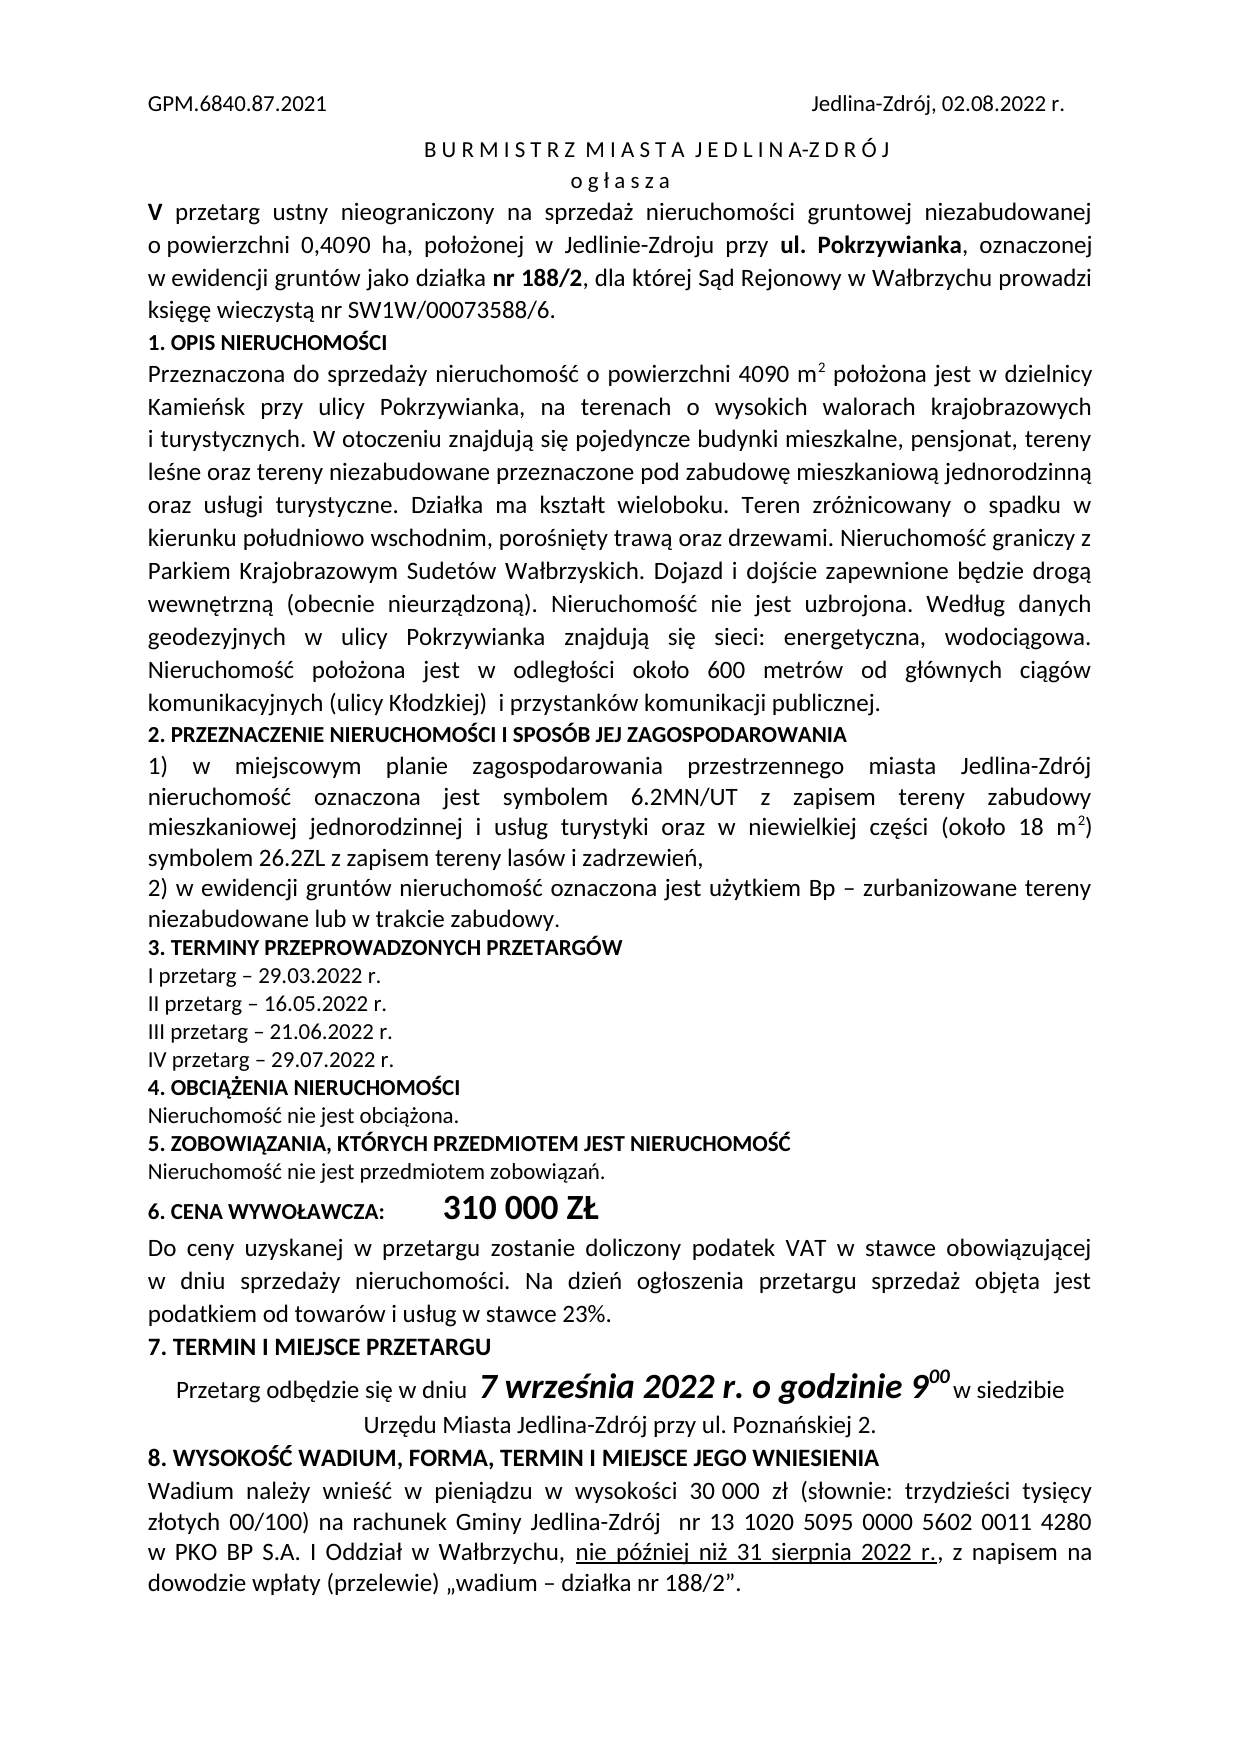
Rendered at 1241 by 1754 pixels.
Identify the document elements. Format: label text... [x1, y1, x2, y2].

text I przetarg – 29.03.2022 r. [148, 961, 1093, 989]
text 7. TERMIN I MIEJSCE PRZETARGU [148, 1331, 1093, 1361]
text 2) w ewidencji gruntów nieruchomość oznaczona jest użytkiem Bp – zurbanizowane tereny niezabudowane lub w trakcie zabudowy. [148, 872, 1093, 933]
text 3. TERMINY PRZEPROWADZONYCH PRZETARGÓW [148, 933, 1093, 961]
text 8. WYSOKOŚĆ WADIUM, FORMA, TERMIN I MIEJSCE JEGO WNIESIENIA [148, 1442, 1093, 1473]
text III przetarg – 21.06.2022 r. [148, 1017, 1093, 1045]
text B U R M I S T R Z M I A S T A J E D L I N A-Z D R Ó J [148, 136, 1093, 163]
text 2. PRZEZNACZENIE NIERUCHOMOŚCI I SPOSÓB JEJ ZAGOSPODAROWANIA [148, 720, 1093, 748]
text Przetarg odbędzie się w dniu 7 września 2022 r. o godzinie 900 w siedzibie Urzędu Miasta Jedlina-Zdrój przy ul. Poznańskiej 2. [148, 1364, 1093, 1440]
text 5. ZOBOWIĄZANIA, KTÓRYCH PRZEDMIOTEM JEST NIERUCHOMOŚĆ [148, 1129, 1093, 1157]
text Wadium należy wnieść w pieniądzu w wysokości 30 000 zł (słownie: trzydzieści tysięcy złotych 00/100) na rachunek Gminy Jedlina-Zdrój nr 13 1020 5095 0000 5602 0011 4280 w PKO BP S.A. I Oddział w Wałbrzychu, nie później niż 31 sierpnia 2022 r., z napisem na dowodzie wpłaty (przelewie) „wadium – działka nr 188/2”. [148, 1475, 1093, 1597]
text Przeznaczona do sprzedaży nieruchomość o powierzchni 4090 m2 położona jest w dzielnicy Kamieńsk przy ulicy Pokrzywianka, na terenach o wysokich walorach krajobrazowych i turystycznych. W otoczeniu znajdują się pojedyncze budynki mieszkalne, pensjonat, tereny leśne oraz tereny niezabudowane przeznaczone pod zabudowę mieszkaniową jednorodzinną oraz usługi turystyczne. Działka ma kształt wieloboku. Teren zróżnicowany o spadku w kierunku południowo wschodnim, porośnięty trawą oraz drzewami. Nieruchomość graniczy z Parkiem Krajobrazowym Sudetów Wałbrzyskich. Dojazd i dojście zapewnione będzie drogą wewnętrzną (obecnie nieurządzoną). Nieruchomość nie jest uzbrojona. Według danych geodezyjnych w ulicy Pokrzywianka znajdują się sieci: energetyczna, wodociągowa. Nieruchomość położona jest w odległości około 600 metrów od głównych ciągów komunikacyjnych (ulicy Kłodzkiej) i przystanków komunikacji publicznej. [148, 358, 1093, 717]
text 6. CENA WYWOŁAWCZA: 310 000 ZŁ [148, 1185, 1093, 1229]
text Nieruchomość nie jest obciążona. [148, 1101, 1093, 1129]
text GPM.6840.87.2021 Jedlina-Zdrój, 02.08.2022 r. [148, 89, 1093, 117]
text 1. OPIS NIERUCHOMOŚCI [148, 328, 1093, 356]
text Do ceny uzyskanej w przetargu zostanie doliczony podatek VAT w stawce obowiązującej w dniu sprzedaży nieruchomości. Na dzień ogłoszenia przetargu sprzedaż objęta jest podatkiem od towarów i usług w stawce 23%. [148, 1232, 1093, 1328]
text o g ł a s z a [148, 166, 1093, 194]
text IV przetarg – 29.07.2022 r. [148, 1045, 1093, 1073]
text Nieruchomość nie jest przedmiotem zobowiązań. [148, 1157, 1093, 1185]
text 1) w miejscowym planie zagospodarowania przestrzennego miasta Jedlina-Zdrój nieruchomość oznaczona jest symbolem 6.2MN/UT z zapisem tereny zabudowy mieszkaniowej jednorodzinnej i usług turystyki oraz w niewielkiej części (około 18 m2) symbolem 26.2ZL z zapisem tereny lasów i zadrzewień, [148, 750, 1093, 872]
text II przetarg – 16.05.2022 r. [148, 989, 1093, 1017]
text 4. OBCIĄŻENIA NIERUCHOMOŚCI [148, 1073, 1093, 1101]
text V przetarg ustny nieograniczony na sprzedaż nieruchomości gruntowej niezabudowanej o powierzchni 0,4090 ha, położonej w Jedlinie-Zdroju przy ul. Pokrzywianka, oznaczonej w ewidencji gruntów jako działka nr 188/2, dla której Sąd Rejonowy w Wałbrzychu prowadzi księgę wieczystą nr SW1W/00073588/6. [148, 196, 1093, 325]
